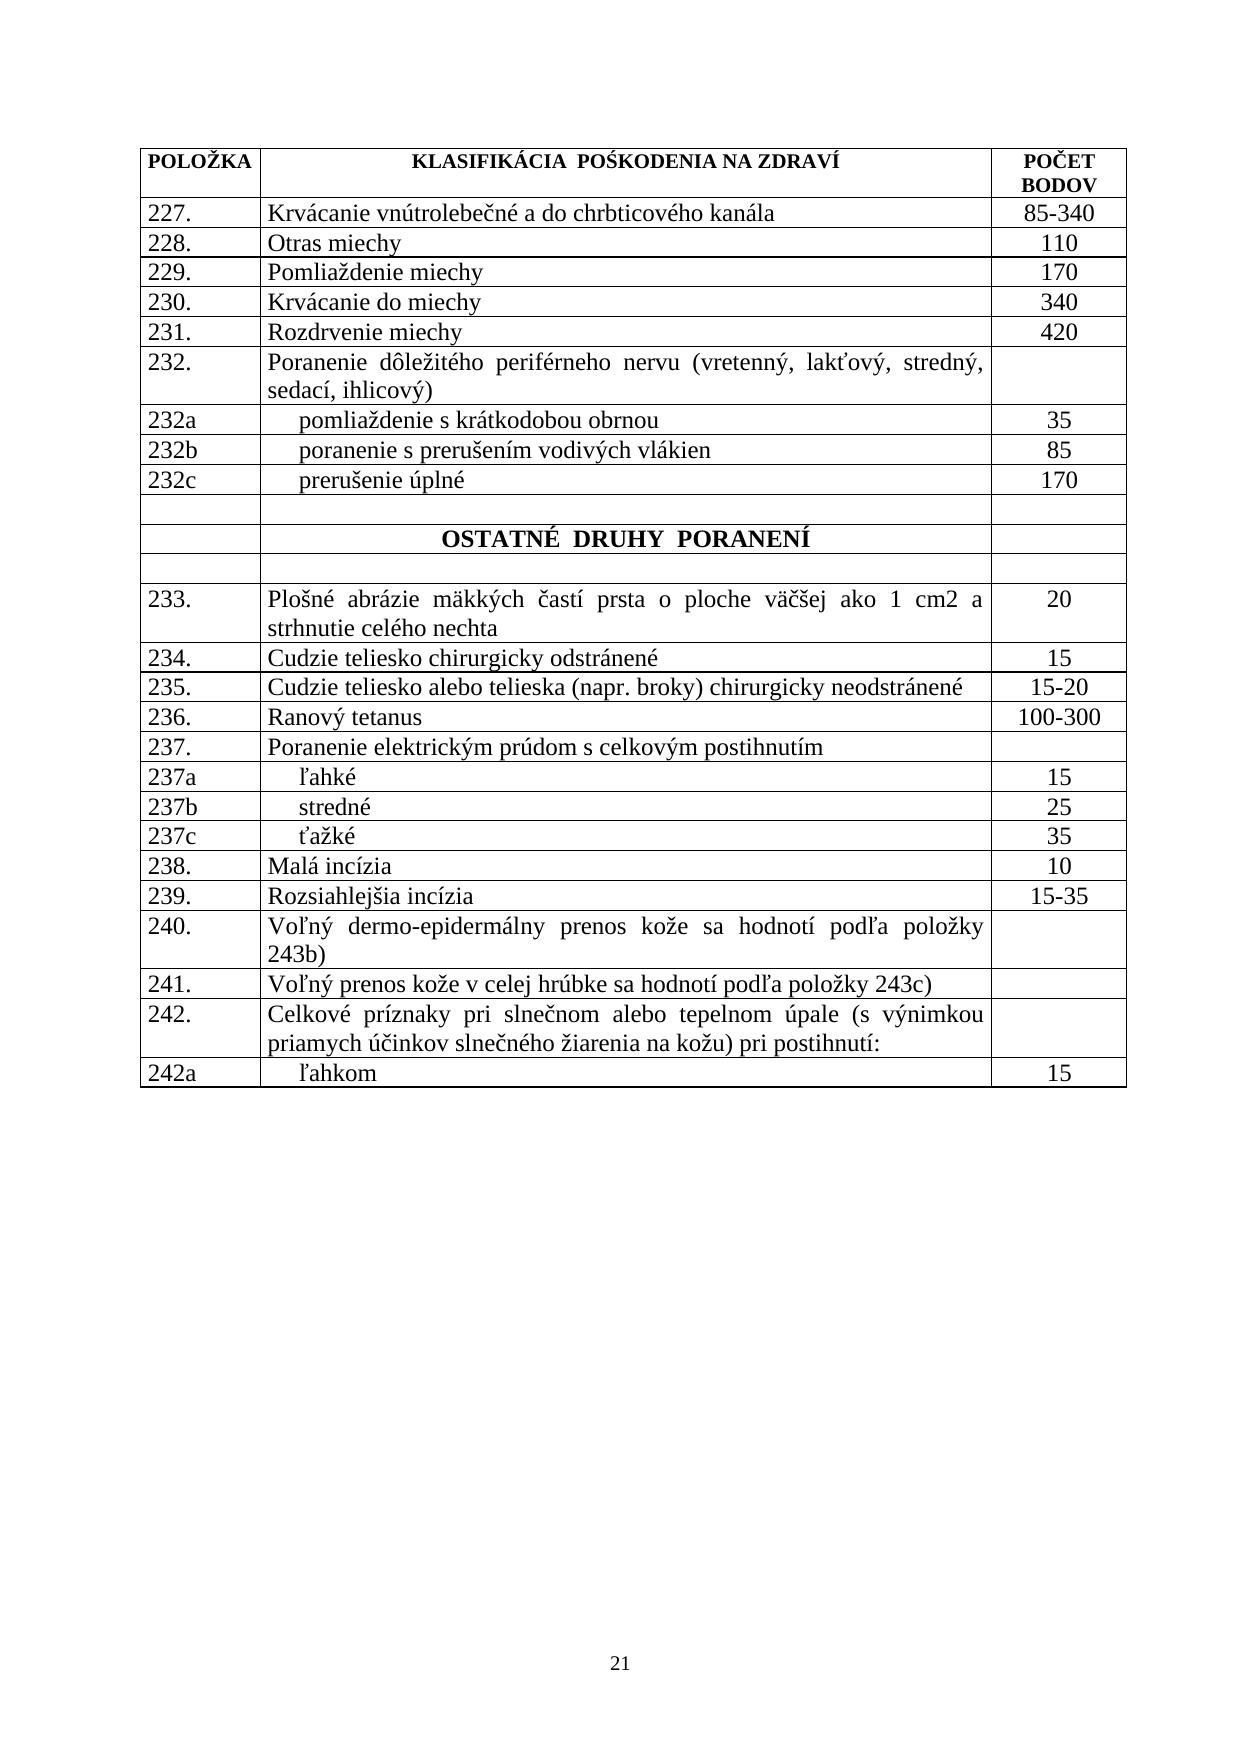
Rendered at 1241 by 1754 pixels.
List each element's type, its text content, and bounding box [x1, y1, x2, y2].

table_cell 242a [141, 1058, 260, 1086]
table_cell [992, 911, 1126, 968]
table_cell Poranenie dôležitého periférneho nervu (vretenný, lakťový, stredný, sedací, ihlicový) [261, 347, 991, 404]
table_cell Krvácanie vnútrolebečné a do chrbticového kanála [261, 198, 991, 227]
table_cell 238. [141, 851, 260, 880]
table_cell 232c [141, 465, 260, 494]
table_cell [992, 999, 1126, 1057]
table_cell [141, 525, 260, 553]
table_cell 231. [141, 317, 260, 346]
table_cell 340 [992, 287, 1126, 316]
table_cell [992, 495, 1126, 523]
table_cell 237. [141, 732, 260, 761]
table_cell 15-35 [992, 881, 1126, 910]
table_cell 228. [141, 228, 260, 256]
table_cell 25 [992, 792, 1126, 820]
table_cell Pomliaždenie miechy [261, 258, 991, 286]
table_cell 237b [141, 792, 260, 820]
table_cell 10 [992, 851, 1126, 880]
table_cell 420 [992, 317, 1126, 346]
table_header POLOŽKA [141, 149, 260, 197]
table_cell Malá incízia [261, 851, 991, 880]
table_cell 237c [141, 821, 260, 850]
table_cell 100-300 [992, 702, 1126, 731]
table_cell 227. [141, 198, 260, 227]
table_cell Cudzie teliesko alebo telieska (napr. broky) chirurgicky neodstránené [261, 673, 991, 701]
table_cell 234. [141, 643, 260, 671]
table_cell Voľný prenos kože v celej hrúbke sa hodnotí podľa položky 243c) [261, 969, 991, 998]
table_cell pomliaždenie s krátkodobou obrnou [261, 405, 991, 434]
table_cell prerušenie úplné [261, 465, 991, 494]
table_cell 85-340 [992, 198, 1126, 227]
table_cell 35 [992, 821, 1126, 850]
table_cell Celkové príznaky pri slnečnom alebo tepelnom úpale (s výnimkou priamych účinkov slnečného žiarenia na kožu) pri postihnutí: [261, 999, 991, 1057]
table_cell 239. [141, 881, 260, 910]
table_cell 15 [992, 1058, 1126, 1086]
table_cell Krvácanie do miechy [261, 287, 991, 316]
table_header klasifikácia pośkodenia NA zdraví [261, 149, 991, 197]
table_cell [992, 732, 1126, 761]
table_cell 15 [992, 643, 1126, 671]
table_cell Ranový tetanus [261, 702, 991, 731]
table_cell 232. [141, 347, 260, 404]
table_cell 15-20 [992, 673, 1126, 701]
table_cell 237a [141, 762, 260, 791]
table_cell [261, 554, 991, 583]
table_cell 15 [992, 762, 1126, 791]
table_cell Otras miechy [261, 228, 991, 256]
table_cell 232a [141, 405, 260, 434]
table_cell Poranenie elektrickým prúdom s celkovým postihnutím [261, 732, 991, 761]
table_cell Ostatné druhy poranení [261, 525, 991, 553]
table_cell 241. [141, 969, 260, 998]
table_cell [992, 969, 1126, 998]
table_cell poranenie s prerušením vodivých vlákien [261, 435, 991, 464]
table_cell 170 [992, 258, 1126, 286]
table_cell 240. [141, 911, 260, 968]
table_cell [141, 495, 260, 523]
table_cell 232b [141, 435, 260, 464]
table_cell [992, 525, 1126, 553]
table_cell Cudzie teliesko chirurgicky odstránené [261, 643, 991, 671]
table_cell 229. [141, 258, 260, 286]
table_cell Plošné abrázie mäkkých častí prsta o ploche väčšej ako 1 cm2 a strhnutie celého nechta [261, 584, 991, 642]
table_cell 35 [992, 405, 1126, 434]
table_header počet BODov [992, 149, 1126, 197]
table_cell 242. [141, 999, 260, 1057]
table_cell stredné [261, 792, 991, 820]
table_cell Rozsiahlejšia incízia [261, 881, 991, 910]
table_cell 233. [141, 584, 260, 642]
table_cell ľahkom [261, 1058, 991, 1086]
table_cell 110 [992, 228, 1126, 256]
table_cell [992, 347, 1126, 404]
table_cell [141, 554, 260, 583]
table_cell 230. [141, 287, 260, 316]
table_cell Voľný dermo-epidermálny prenos kože sa hodnotí podľa položky 243b) [261, 911, 991, 968]
table_cell ľahké [261, 762, 991, 791]
table_cell Rozdrvenie miechy [261, 317, 991, 346]
table_cell 236. [141, 702, 260, 731]
table_cell [992, 554, 1126, 583]
table_cell 85 [992, 435, 1126, 464]
table_cell ťažké [261, 821, 991, 850]
table_cell [261, 495, 991, 523]
table_cell 235. [141, 673, 260, 701]
table_cell 20 [992, 584, 1126, 642]
table_cell 170 [992, 465, 1126, 494]
